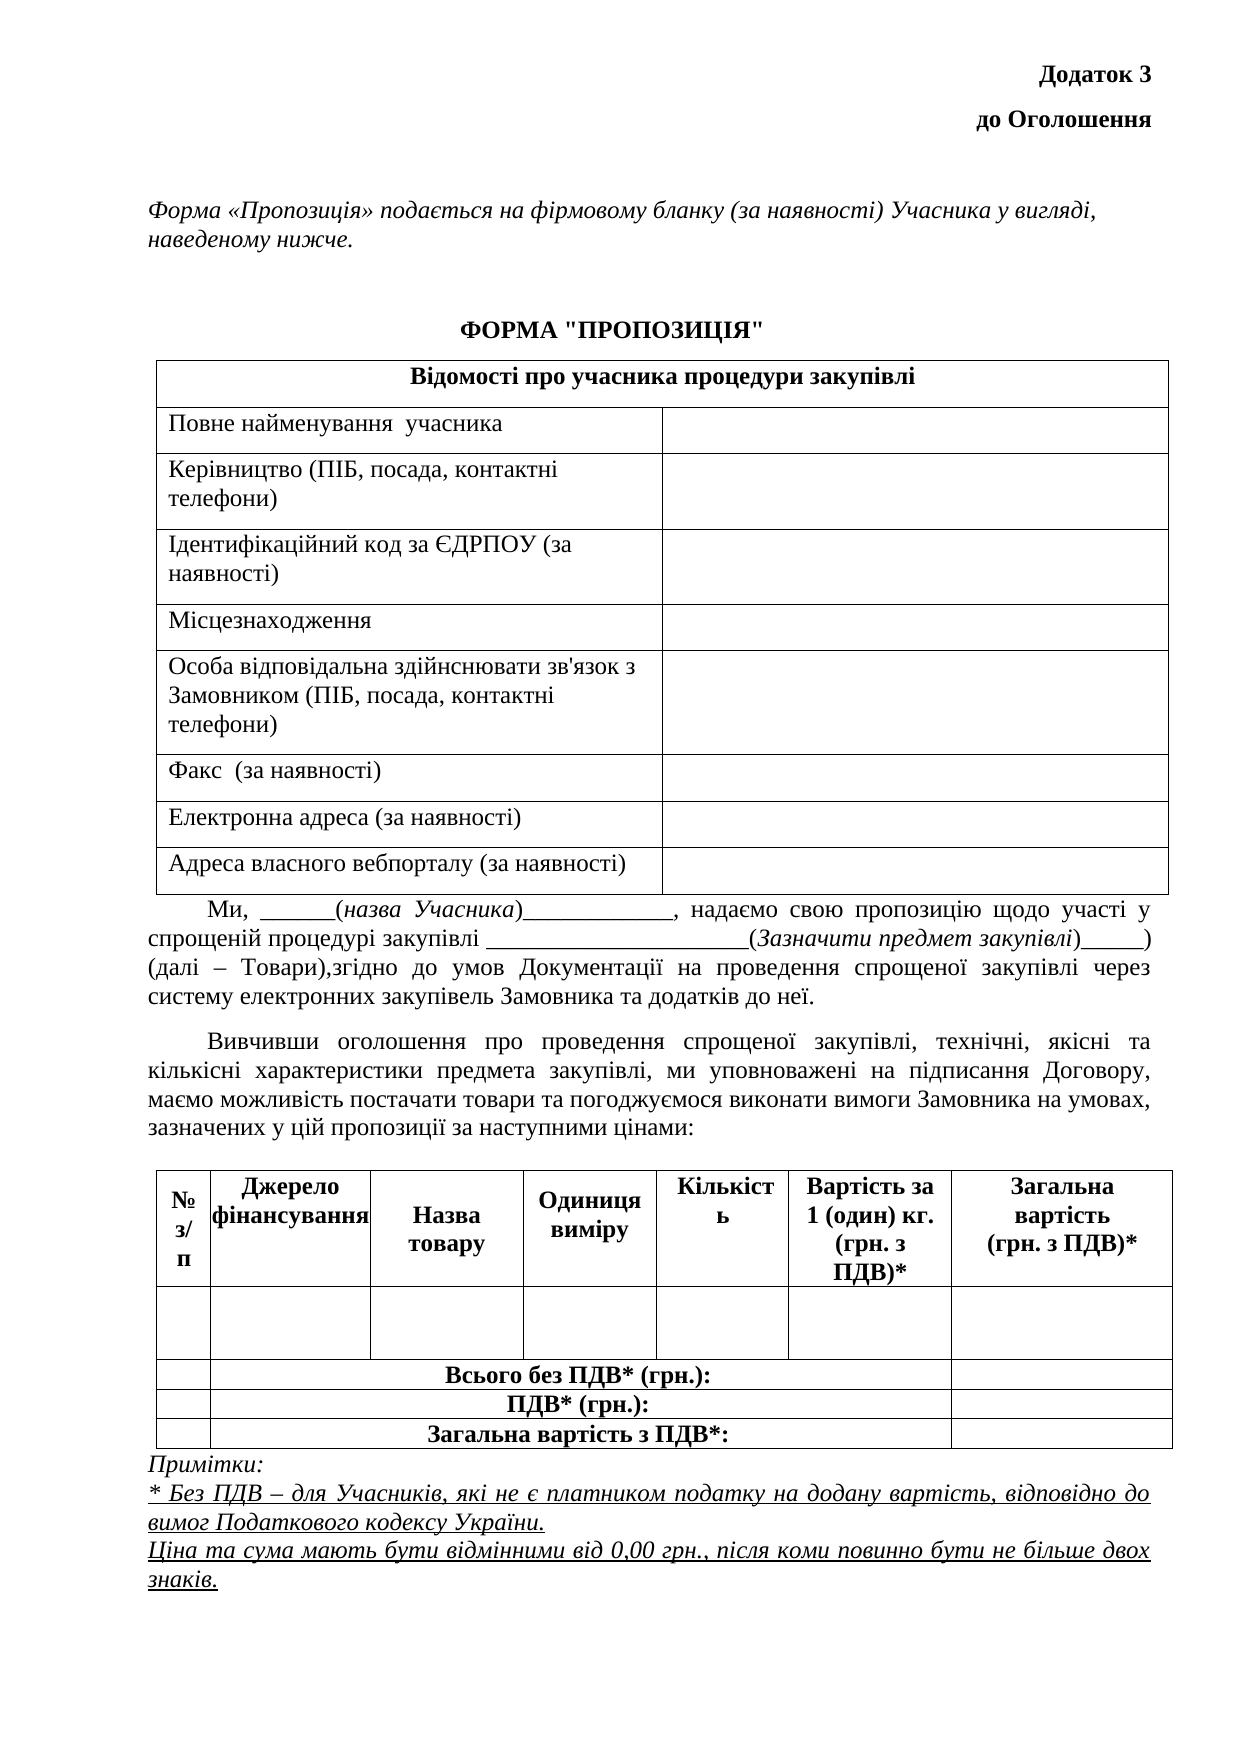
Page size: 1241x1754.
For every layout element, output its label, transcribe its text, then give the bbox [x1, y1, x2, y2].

text до Оголошення [148, 104, 1152, 133]
text Ми, ______(назва Учасника)____________, надаємо свою пропозицію щодо участі у спрощеній процедурі закупівлі _____________________(Зазначити предмет закупівлі)_____) (далі – Товари),згідно до умов Документації на проведення спрощеної закупівлі через систему електронних закупівель Замовника та додатків до неї. [148, 894, 1152, 1009]
text Форма «Пропозиція» подається на фірмовому бланку (за наявності) Учасника у вигляді, наведеному нижче. [148, 195, 1152, 253]
table_cell [663, 605, 1168, 650]
table_cell Ідентифікаційний код за ЄДРПОУ (за наявності) [157, 530, 662, 604]
table_cell [952, 1360, 1172, 1388]
table_cell Адреса власного вебпорталу (за наявності) [157, 848, 662, 893]
table_cell [157, 1390, 210, 1418]
table_cell [663, 651, 1168, 754]
text Вивчивши оголошення про проведення спрощеної закупівлі, технічні, якісні та кількісні характеристики предмета закупівлі, ми уповноважені на підписання Договору, маємо можливість постачати товари та погоджуємося виконати вимоги Замовника на умовах, зазначених у цій пропозиції за наступними цінами: [148, 1026, 1152, 1141]
table_cell [952, 1287, 1172, 1359]
table_cell [663, 802, 1168, 847]
table_cell [663, 848, 1168, 893]
table_cell [663, 530, 1168, 604]
table_cell [524, 1287, 656, 1359]
table_cell [157, 1360, 210, 1388]
table_cell [789, 1287, 951, 1359]
table_cell Особа відповідальна здійнснювати зв'язок з Замовником (ПІБ, посада, контактні телефони) [157, 651, 662, 754]
table_cell ПДВ* (грн.): [211, 1390, 951, 1418]
table_cell [371, 1287, 523, 1359]
text Примітки: [148, 1449, 1152, 1478]
table_cell Повне найменування учасника [157, 408, 662, 453]
text ФОРМА "ПРОПОЗИЦІЯ" [73, 315, 1152, 344]
text Ціна та сума мають бути відмінними від 0,00 грн., після коми повинно бути не більше двох знаків. [148, 1535, 1152, 1593]
table_header Відомості про учасника процедури закупівлі [157, 361, 1168, 407]
table_cell [952, 1390, 1172, 1418]
table_cell Всього без ПДВ* (грн.): [211, 1360, 951, 1388]
table_header Загальна вартість (грн. з ПДВ)* [952, 1171, 1172, 1286]
table_cell [663, 408, 1168, 453]
table_cell Місцезнаходження [157, 605, 662, 650]
table_cell Факс (за наявності) [157, 755, 662, 801]
table_cell [952, 1419, 1172, 1448]
table_cell [157, 1419, 210, 1448]
table_cell Електронна адреса (за наявності) [157, 802, 662, 847]
table_cell [663, 454, 1168, 528]
table_header Назва товару [371, 1171, 523, 1286]
table_header Вартість за 1 (один) кг. (грн. з ПДВ)* [789, 1171, 951, 1286]
text * Без ПДВ – для Учасників, які не є платником податку на додану вартість, відповідно до вимог Податкового кодексу України. [148, 1478, 1152, 1535]
table_cell [211, 1287, 370, 1359]
table_cell Керівництво (ПІБ, посада, контактні телефони) [157, 454, 662, 528]
table_cell [663, 755, 1168, 801]
table_cell [657, 1287, 788, 1359]
table_header Одиниця виміру [524, 1171, 656, 1286]
table_cell Загальна вартість з ПДВ*: [211, 1419, 951, 1448]
table_header Кількість [657, 1171, 788, 1286]
table_header Джерело фінансування [211, 1171, 370, 1286]
table_cell [157, 1287, 210, 1359]
table_header № з/п [157, 1171, 210, 1286]
text Додаток 3 [148, 59, 1152, 88]
